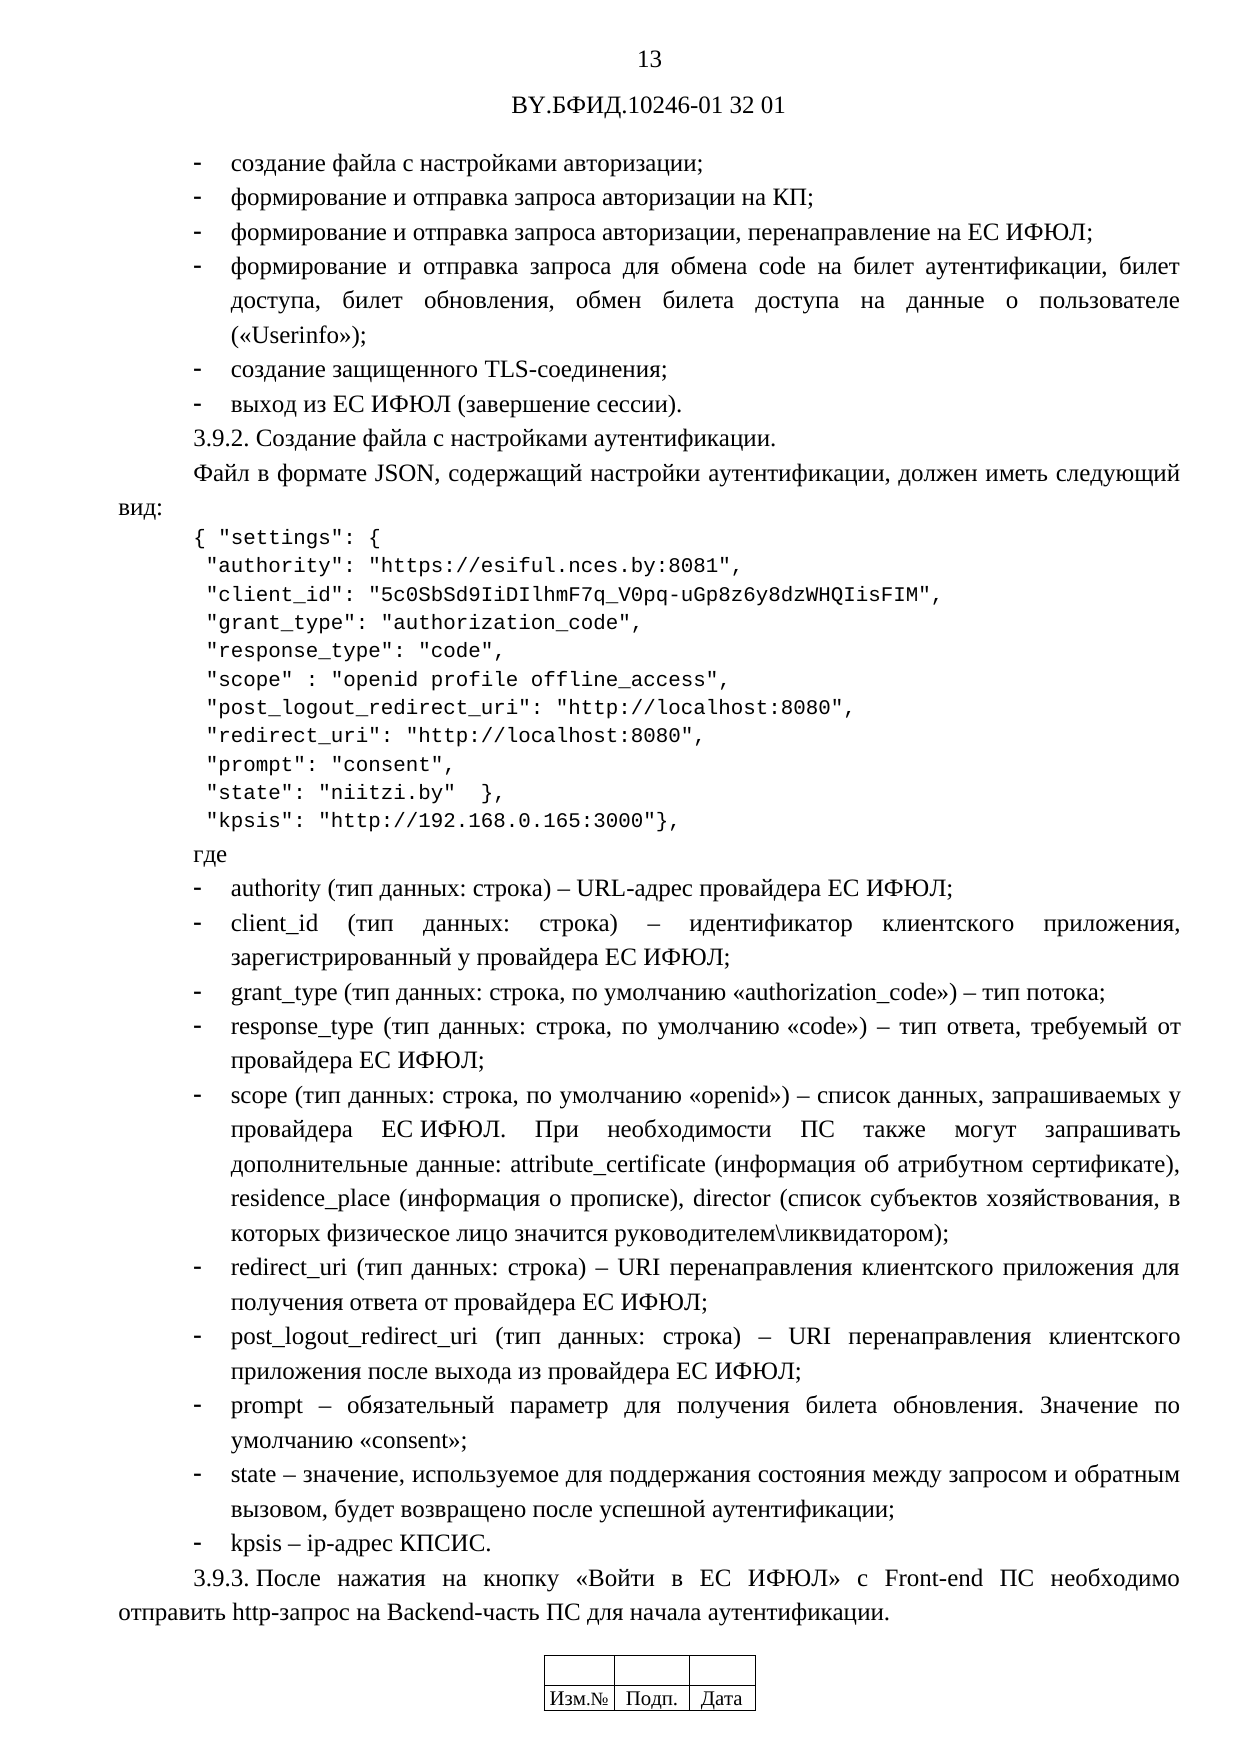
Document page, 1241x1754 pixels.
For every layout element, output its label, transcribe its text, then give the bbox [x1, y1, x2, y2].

list формирование и отправка запроса авторизации, перенаправление на ЕС ИФЮЛ; [193, 217, 1181, 245]
list scope (тип данных: строка, по умолчанию «openid») – список данных, запрашиваемых у провайдера ЕС ИФЮЛ. При необходимости ПС также могут запрашивать дополнительные данные: attribute_certificate (информация об атрибутном сертификате), residence_place (информация о прописке), director (список субъектов хозяйствования, в которых физическое лицо значится руководителем\ликвидатором); [193, 1080, 1181, 1247]
text "response_type": "code", [118, 640, 1181, 664]
text "kpsis": "http://192.168.0.165:3000"}, [118, 810, 1181, 834]
text "authority": "https://esiful.nces.by:8081", [118, 555, 1181, 579]
text "client_id": "5c0SbSd9IiDIlhmF7q_V0pq-uGp8z6y8dzWHQIisFIM", [118, 584, 1181, 607]
list создание защищенного TLS-соединения; [193, 354, 1181, 383]
list kpsis – ip-адрес КПСИС. [193, 1528, 1181, 1557]
text "state": "niitzi.by" }, [118, 782, 1181, 806]
text "redirect_uri": "http://localhost:8080", [118, 725, 1181, 749]
list response_type (тип данных: строка, по умолчанию «code») – тип ответа, требуемый от провайдера ЕС ИФЮЛ; [193, 1011, 1181, 1074]
list prompt – обязательный параметр для получения билета обновления. Значение по умолчанию «consent»; [193, 1390, 1181, 1453]
text 3.9.3. После нажатия на кнопку «Войти в ЕС ИФЮЛ» с Front-end ПС необходимо отправить http-запрос на Backend-часть ПС для начала аутентификации. [118, 1563, 1181, 1626]
text где [118, 839, 1181, 867]
list state – значение, используемое для поддержания состояния между запросом и обратным вызовом, будет возвращено после успешной аутентификации; [193, 1459, 1181, 1522]
list post_logout_redirect_uri (тип данных: строка) – URI перенаправления клиентского приложения после выхода из провайдера ЕС ИФЮЛ; [193, 1321, 1181, 1384]
list создание файла с настройками авторизации; [193, 148, 1181, 176]
list authority (тип данных: строка) – URL-адрес провайдера ЕС ИФЮЛ; [321, 873, 1181, 902]
list выход из ЕС ИФЮЛ (завершение сессии). [193, 389, 1181, 418]
list формирование и отправка запроса авторизации на КП; [193, 182, 1181, 211]
text { "settings": { [118, 527, 1181, 551]
text "scope" : "openid profile offline_access", [118, 669, 1181, 692]
text "grant_type": "authorization_code", [118, 612, 1181, 636]
list client_id (тип данных: строка) – идентификатор клиентского приложения, зарегистрированный у провайдера ЕС ИФЮЛ; [193, 908, 1181, 971]
text "post_logout_redirect_uri": "http://localhost:8080", [118, 697, 1181, 721]
list grant_type (тип данных: строка, по умолчанию «authorization_code») – тип потока; [193, 977, 1181, 1005]
text Файл в формате JSON, содержащий настройки аутентификации, должен иметь следующий вид: [118, 458, 1181, 521]
list redirect_uri (тип данных: строка) – URI перенаправления клиентского приложения для получения ответа от провайдера ЕС ИФЮЛ; [193, 1252, 1181, 1316]
list формирование и отправка запроса для обмена code на билет аутентификации, билет доступа, билет обновления, обмен билета доступа на данные о пользователе («Userinfo»); [193, 251, 1181, 349]
text 3.9.2. Создание файла с настройками аутентификации. [118, 423, 1181, 452]
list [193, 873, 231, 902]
text "prompt": "consent", [118, 754, 1181, 777]
